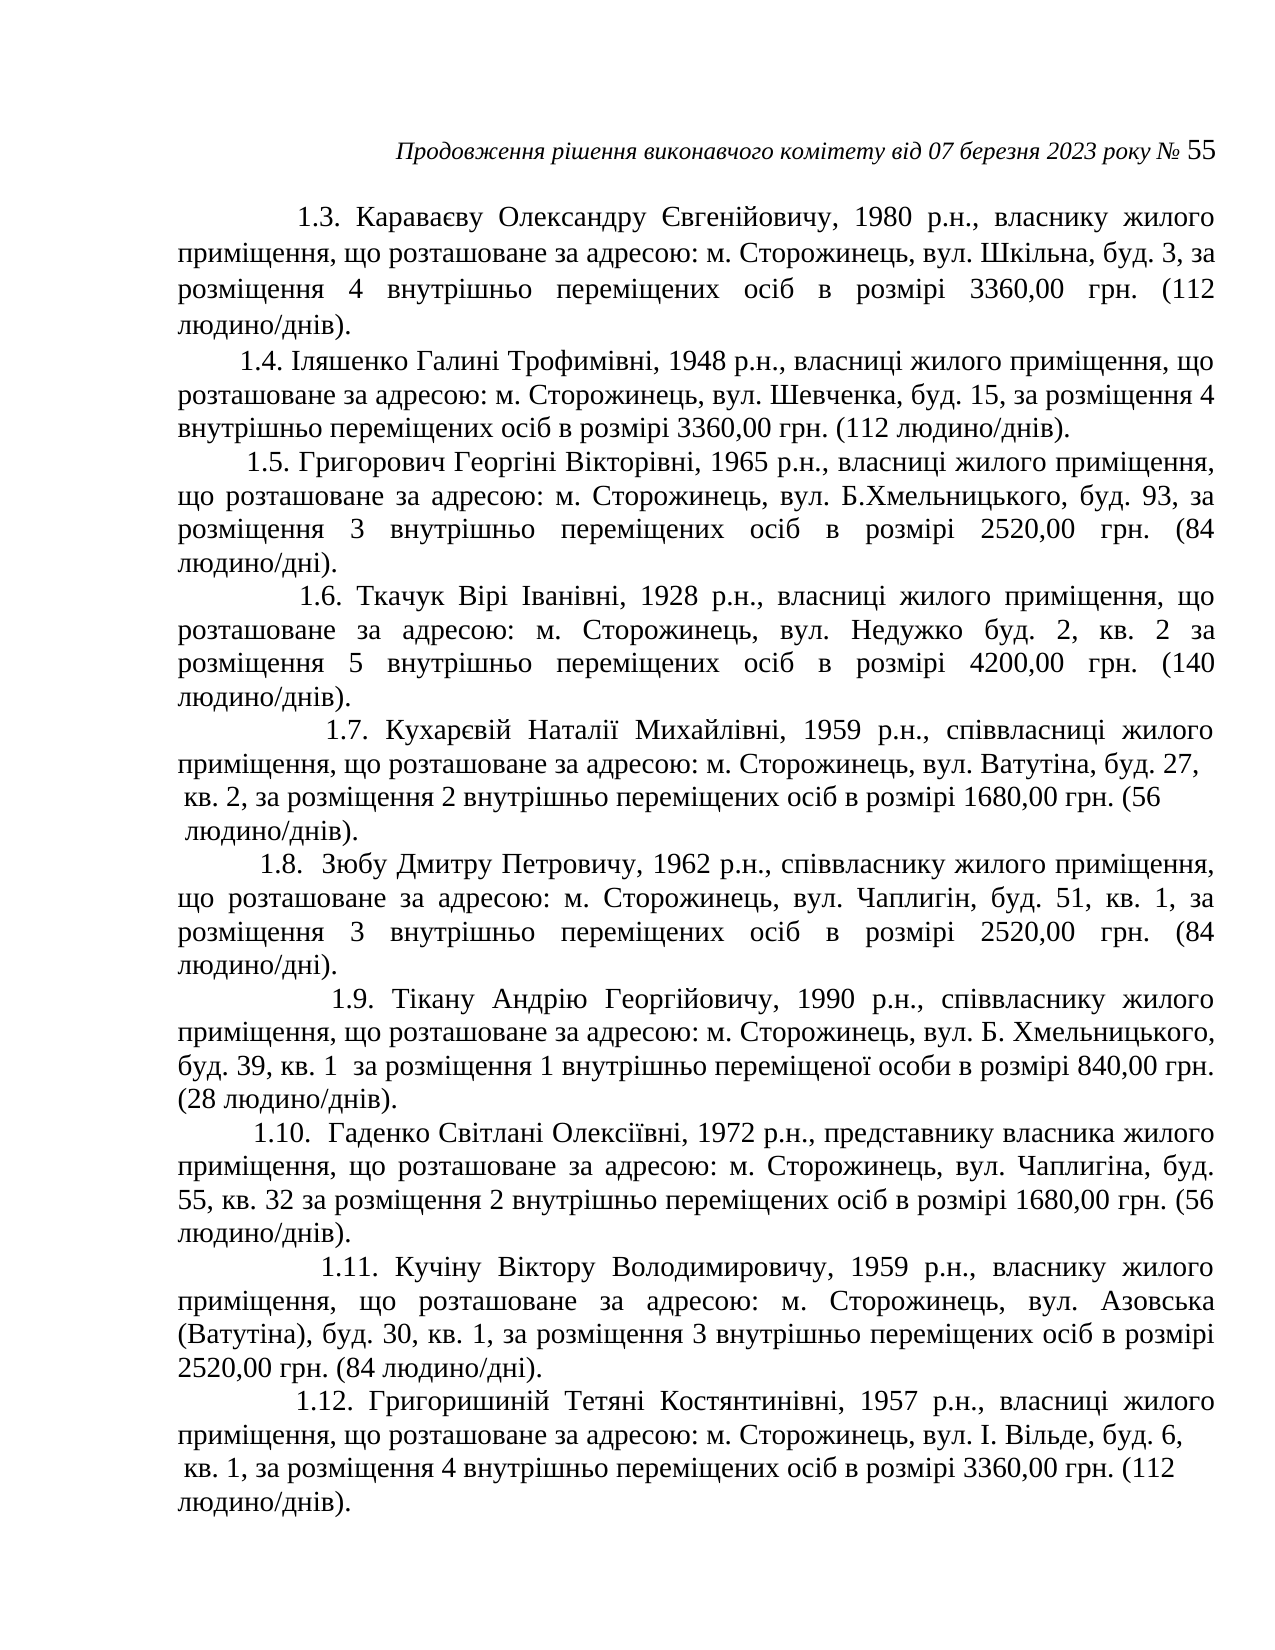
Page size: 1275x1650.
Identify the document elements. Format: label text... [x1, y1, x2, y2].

text 1.11. Кучіну Віктору Володимировичу, 1959 р.н., власнику жилого приміщення, що розташоване за адресою: м. Сторожинець, вул. Азовська (Ватутіна), буд. 30, кв. 1, за розміщення 3 внутрішньо переміщених осіб в розмірі 2520,00 грн. (84 людино/дні). [177, 1249, 1216, 1383]
text кв. 1, за розміщення 4 внутрішньо переміщених осіб в розмірі 3360,00 грн. (112 людино/днів). [177, 1450, 1216, 1517]
text 1.6. Ткачук Вірі Іванівні, 1928 р.н., власниці жилого приміщення, що розташоване за адресою: м. Сторожинець, вул. Недужко буд. 2, кв. 2 за розміщення 5 внутрішньо переміщених осіб в розмірі 4200,00 грн. (140 людино/днів). [177, 578, 1216, 712]
text Продовження рішення виконавчого комітету від 07 березня 2023 року № 55 [177, 132, 1216, 165]
text 1.9. Тікану Андрію Георгійовичу, 1990 р.н., співвласнику жилого приміщення, що розташоване за адресою: м. Сторожинець, вул. Б. Хмельницького, буд. 39, кв. 1 за розміщення 1 внутрішньо переміщеної особи в розмірі 840,00 грн. (28 людино/днів). [177, 981, 1216, 1115]
text 1.8. Зюбу Дмитру Петровичу, 1962 р.н., співвласнику жилого приміщення, що розташоване за адресою: м. Сторожинець, вул. Чаплигін, буд. 51, кв. 1, за розміщення 3 внутрішньо переміщених осіб в розмірі 2520,00 грн. (84 людино/дні). [177, 847, 1216, 981]
text 1.5. Григорович Георгіні Вікторівні, 1965 р.н., власниці жилого приміщення, що розташоване за адресою: м. Сторожинець, вул. Б.Хмельницького, буд. 93, за розміщення 3 внутрішньо переміщених осіб в розмірі 2520,00 грн. (84 людино/дні). [177, 444, 1216, 578]
text 1.12. Григоришиній Тетяні Костянтинівні, 1957 р.н., власниці жилого приміщення, що розташоване за адресою: м. Сторожинець, вул. І. Вільде, буд. 6, [177, 1383, 1216, 1450]
text 1.3. Караваєву Олександру Євгенійовичу, 1980 р.н., власнику жилого приміщення, що розташоване за адресою: м. Сторожинець, вул. Шкільна, буд. 3, за розміщення 4 внутрішньо переміщених осіб в розмірі 3360,00 грн. (112 людино/днів). [177, 199, 1216, 341]
text 1.10. Гаденко Світлані Олексіївні, 1972 р.н., представнику власника жилого приміщення, що розташоване за адресою: м. Сторожинець, вул. Чаплигіна, буд. 55, кв. 32 за розміщення 2 внутрішньо переміщених осіб в розмірі 1680,00 грн. (56 людино/днів). [177, 1115, 1216, 1249]
text 1.4. Іляшенко Галині Трофимівні, 1948 р.н., власниці жилого приміщення, що розташоване за адресою: м. Сторожинець, вул. Шевченка, буд. 15, за розміщення 4 внутрішньо переміщених осіб в розмірі 3360,00 грн. (112 людино/днів). [177, 343, 1216, 444]
text 1.7. Кухарєвій Наталії Михайлівні, 1959 р.н., співвласниці жилого приміщення, що розташоване за адресою: м. Сторожинець, вул. Ватутіна, буд. 27, [177, 712, 1216, 779]
text людино/днів). [177, 813, 1216, 847]
text кв. 2, за розміщення 2 внутрішньо переміщених осіб в розмірі 1680,00 грн. (56 [177, 779, 1216, 813]
